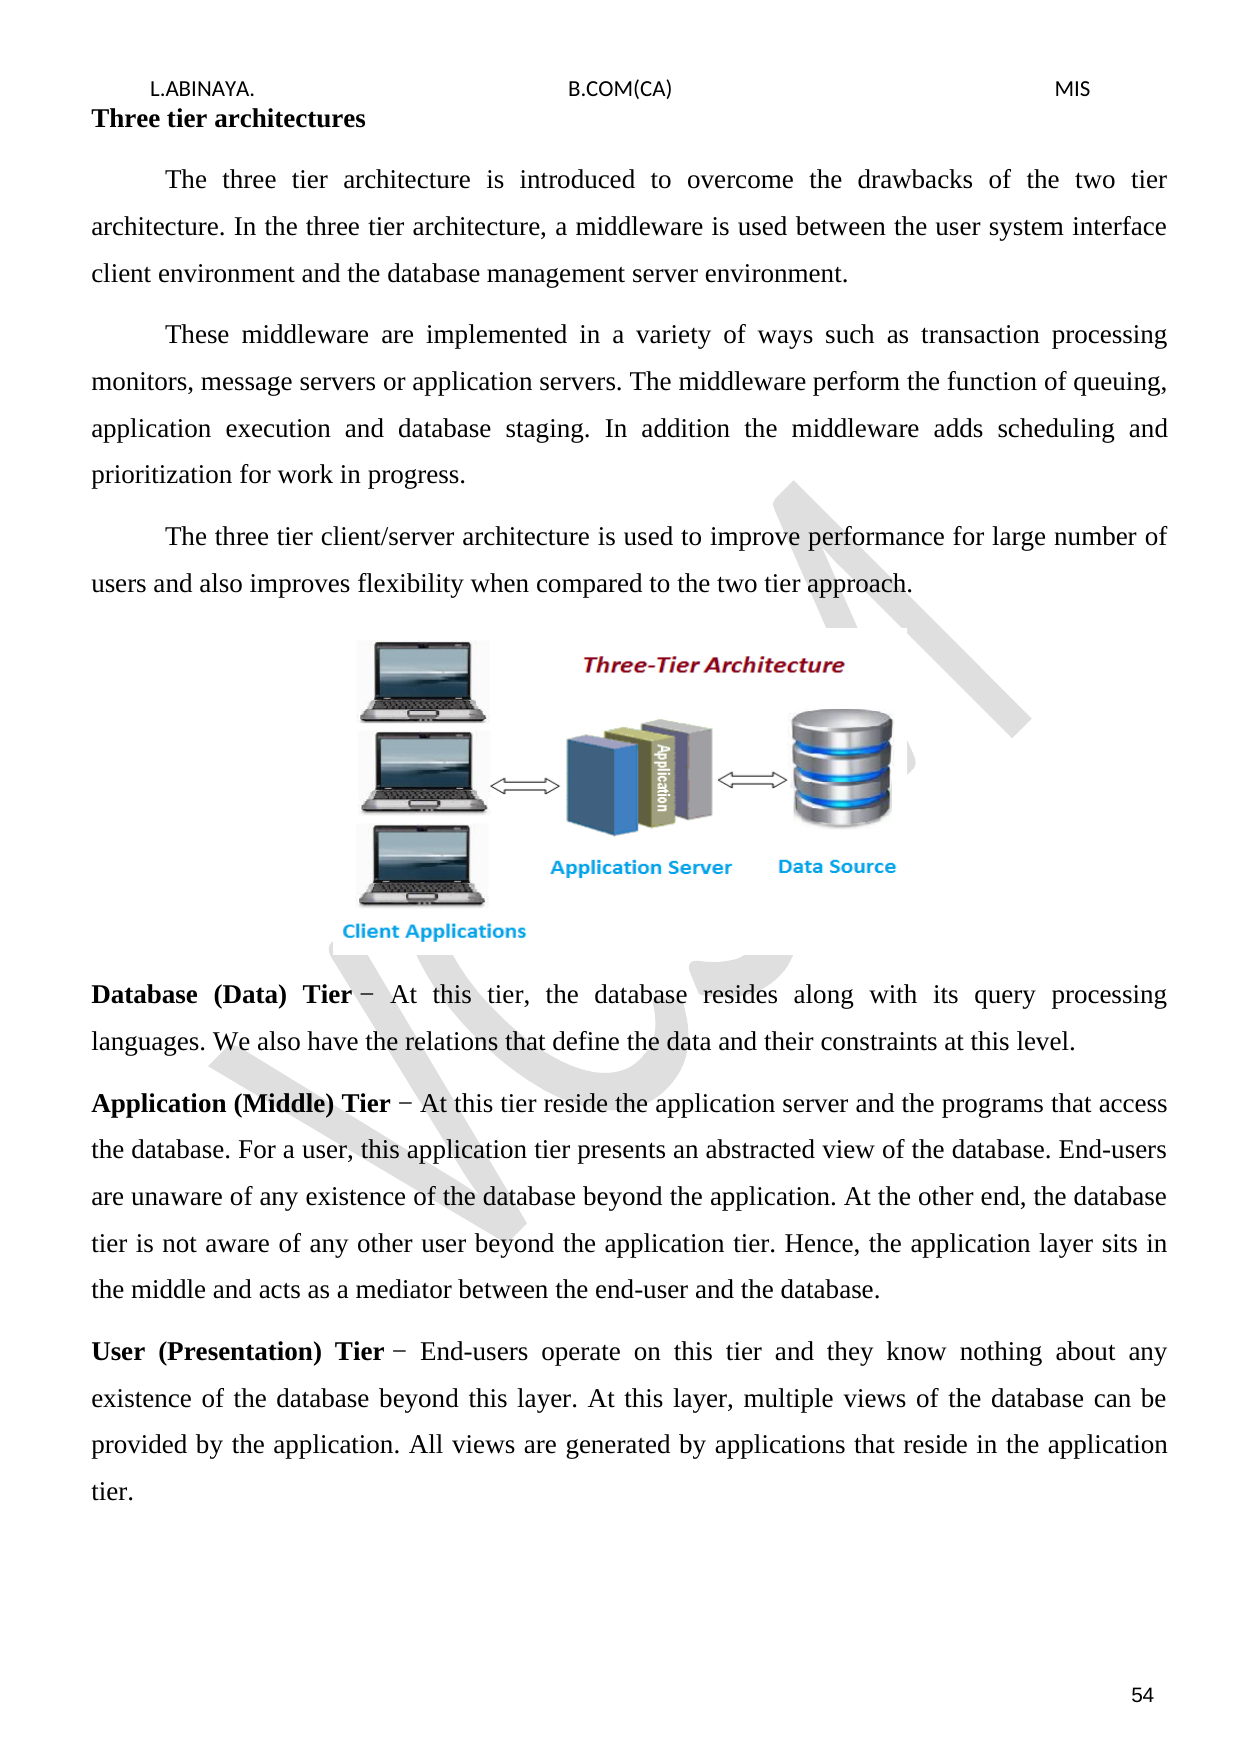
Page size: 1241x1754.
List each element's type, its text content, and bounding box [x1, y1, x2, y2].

text Three tier architectures [91, 102, 1169, 133]
text User (Presentation) Tier − End-users operate on this tier and they know nothing about any existence of the database beyond this layer. At this layer, multiple views of the database can be provided by the application. All views are generated by applications that reside in the application tier. [91, 1335, 1169, 1506]
text The three tier client/server architecture is used to improve performance for large number of users and also improves flexibility when compared to the two tier approach. [91, 520, 1169, 598]
text Application (Middle) Tier − At this tier reside the application server and the programs that access the database. For a user, this application tier presents an abstracted view of the database. End-users are unaware of any existence of the database beyond the application. At the other end, the database tier is not aware of any other user beyond the application tier. Hence, the application layer sits in the middle and acts as a mediator between the end-user and the database. [91, 1087, 1169, 1304]
text Database (Data) Tier − At this tier, the database resides along with its query processing languages. We also have the relations that define the data and their constraints at this level. [91, 978, 1169, 1056]
text The three tier architecture is introduced to overcome the drawbacks of the two tier architecture. In the three tier architecture, a middleware is used between the user system interface client environment and the database management server environment. [91, 163, 1169, 288]
picture [333, 628, 908, 955]
text These middleware are implemented in a variety of ways such as transaction processing monitors, message servers or application servers. The middleware perform the function of queuing, application execution and database staging. In addition the middleware adds scheduling and prioritization for work in progress. [91, 318, 1169, 489]
